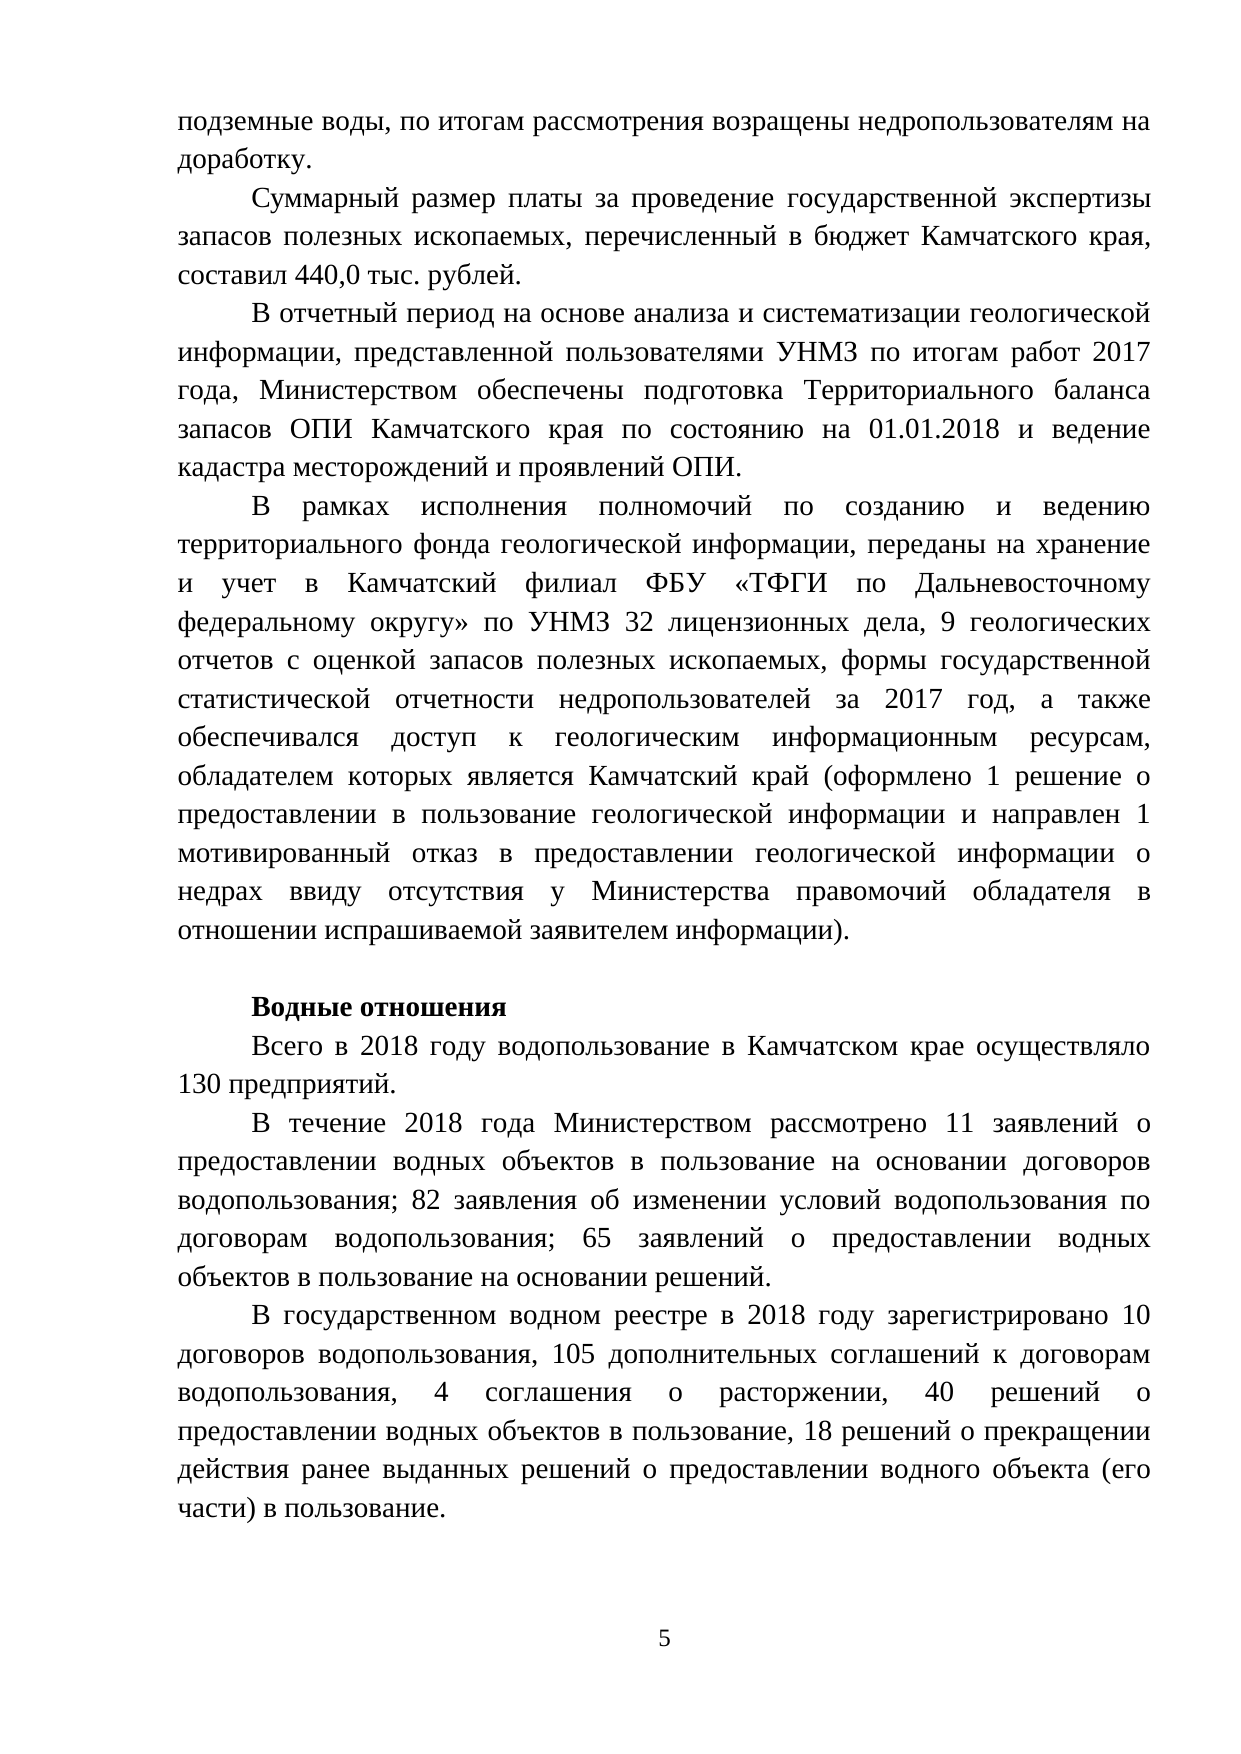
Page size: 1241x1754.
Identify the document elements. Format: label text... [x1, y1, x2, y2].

text Суммарный размер платы за проведение государственной экспертизы запасов полезных ископаемых, перечисленный в бюджет Камчатского края, составил 440,0 тыс. рублей. [177, 180, 1152, 290]
text В течение 2018 года Министерством рассмотрено 11 заявлений о предоставлении водных объектов в пользование на основании договоров водопользования; 82 заявления об изменении условий водопользования по договорам водопользования; 65 заявлений о предоставлении водных объектов в пользование на основании решений. [177, 1105, 1152, 1292]
text В отчетный период на основе анализа и систематизации геологической информации, представленной пользователями УНМЗ по итогам работ 2017 года, Министерством обеспечены подготовка Территориального баланса запасов ОПИ Камчатского края по состоянию на 01.01.2018 и ведение кадастра месторождений и проявлений ОПИ. [177, 295, 1152, 483]
text Водные отношения [177, 989, 1152, 1023]
text Всего в 2018 году водопользование в Камчатском крае осуществляло 130 предприятий. [177, 1028, 1152, 1100]
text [177, 103, 1152, 175]
text В государственном водном реестре в 2018 году зарегистрировано 10 договоров водопользования, 105 дополнительных соглашений к договорам водопользования, 4 соглашения о расторжении, 40 решений о предоставлении водных объектов в пользование, 18 решений о прекращении действия ранее выданных решений о предоставлении водного объекта (его части) в пользование. [177, 1297, 1152, 1524]
text В рамках исполнения полномочий по созданию и ведению территориального фонда геологической информации, переданы на хранение и учет в Камчатский филиал ФБУ «ТФГИ по Дальневосточному федеральному округу» по УНМЗ 32 лицензионных дела, 9 геологических отчетов с оценкой запасов полезных ископаемых, формы государственной статистической отчетности недропользователей за 2017 год, а также обеспечивался доступ к геологическим информационным ресурсам, обладателем которых является Камчатский край (оформлено 1 решение о предоставлении в пользование геологической информации и направлен 1 мотивированный отказ в предоставлении геологической информации о недрах ввиду отсутствия у Министерства правомочий обладателя в отношении испрашиваемой заявителем информации). [177, 488, 1152, 946]
